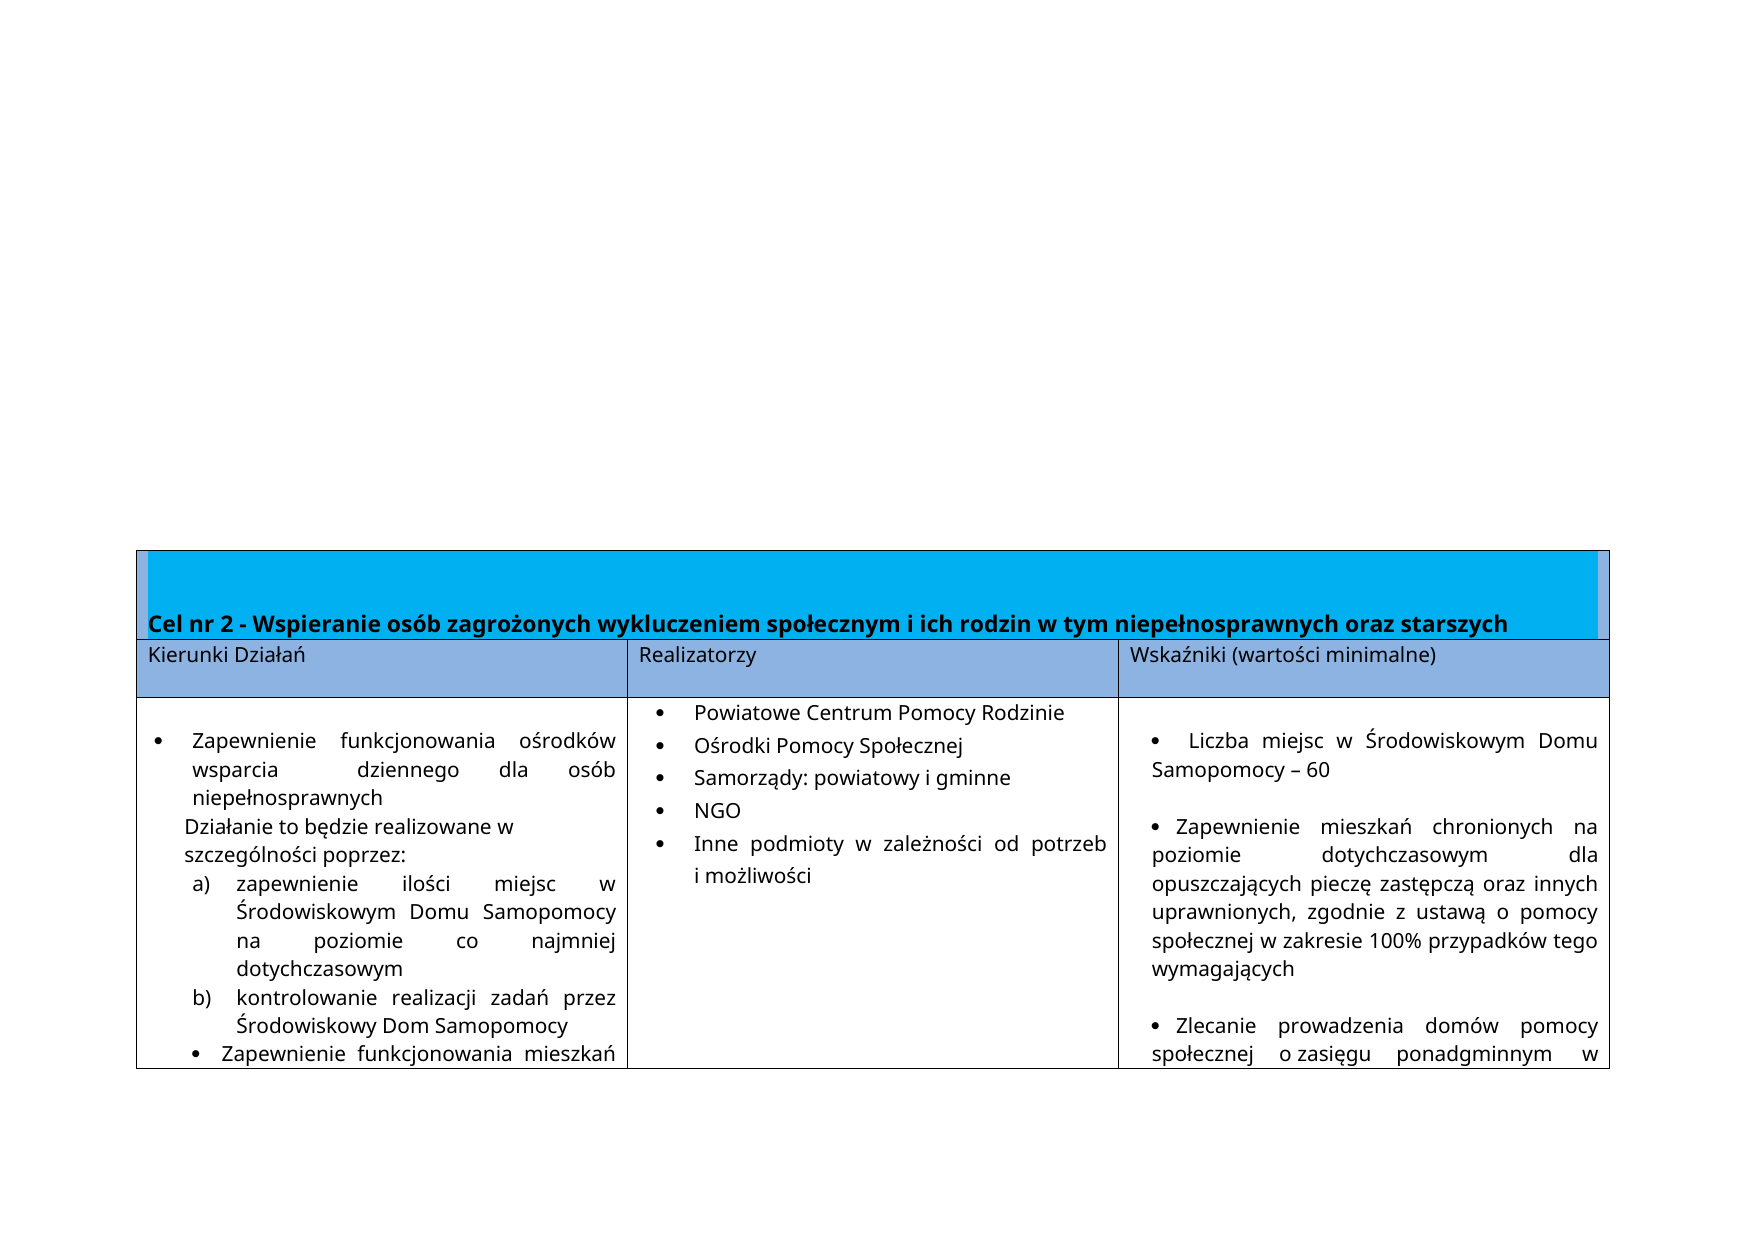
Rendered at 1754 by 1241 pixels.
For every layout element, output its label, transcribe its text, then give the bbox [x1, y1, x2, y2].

table_cell Kierunki Działań [137, 640, 627, 697]
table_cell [137, 698, 627, 1068]
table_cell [1119, 698, 1609, 1068]
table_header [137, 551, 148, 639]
table_cell Wskaźniki (wartości minimalne) [1119, 640, 1609, 697]
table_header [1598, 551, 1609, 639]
table_cell Realizatorzy [628, 640, 1118, 697]
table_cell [628, 698, 1118, 1068]
